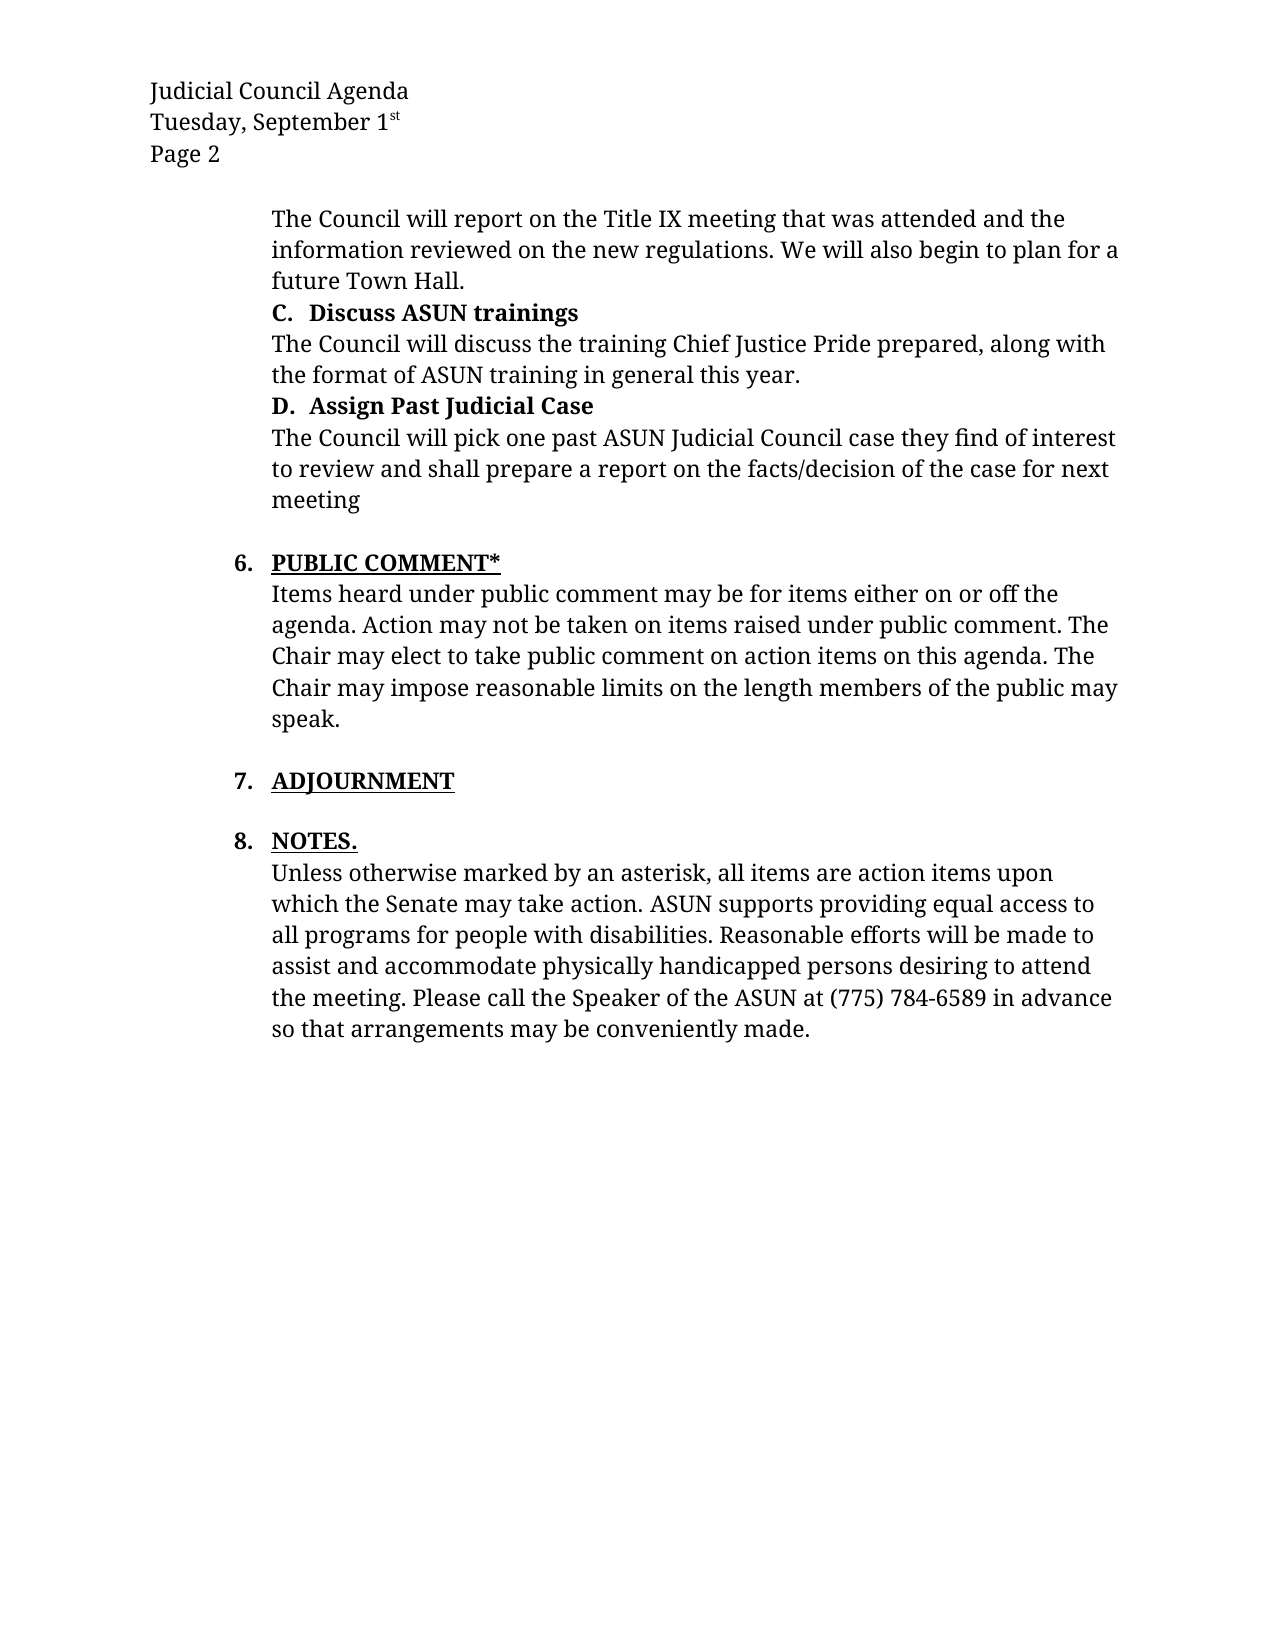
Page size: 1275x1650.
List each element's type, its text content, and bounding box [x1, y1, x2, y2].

list Discuss ASUN trainings [271, 297, 1125, 328]
subtitle NOTES. [234, 825, 1125, 857]
subtitle ADJOURNMENT [234, 765, 1125, 825]
text The Council will discuss the training Chief Justice Pride prepared, along with the format of ASUN training in general this year. [271, 328, 1125, 390]
subtitle PUBLIC COMMENT* [234, 547, 1125, 578]
text The Council will pick one past ASUN Judicial Council case they find of interest to review and shall prepare a report on the facts/decision of the case for next meeting [271, 422, 1125, 515]
list Assign Past Judicial Case [271, 390, 1125, 422]
text The Council will report on the Title IX meeting that was attended and the information reviewed on the new regulations. We will also begin to plan for a future Town Hall. [271, 203, 1125, 297]
text Items heard under public comment may be for items either on or off the agenda. Action may not be taken on items raised under public comment. The Chair may elect to take public comment on action items on this agenda. The Chair may impose reasonable limits on the length members of the public may speak. [271, 578, 1125, 734]
text Unless otherwise marked by an asterisk, all items are action items upon which the Senate may take action. ASUN supports providing equal access to all programs for people with disabilities. Reasonable efforts will be made to assist and accommodate physically handicapped persons desiring to attend the meeting. Please call the Speaker of the ASUN at (775) 784-6589 in advance so that arrangements may be conveniently made. [271, 857, 1125, 1044]
